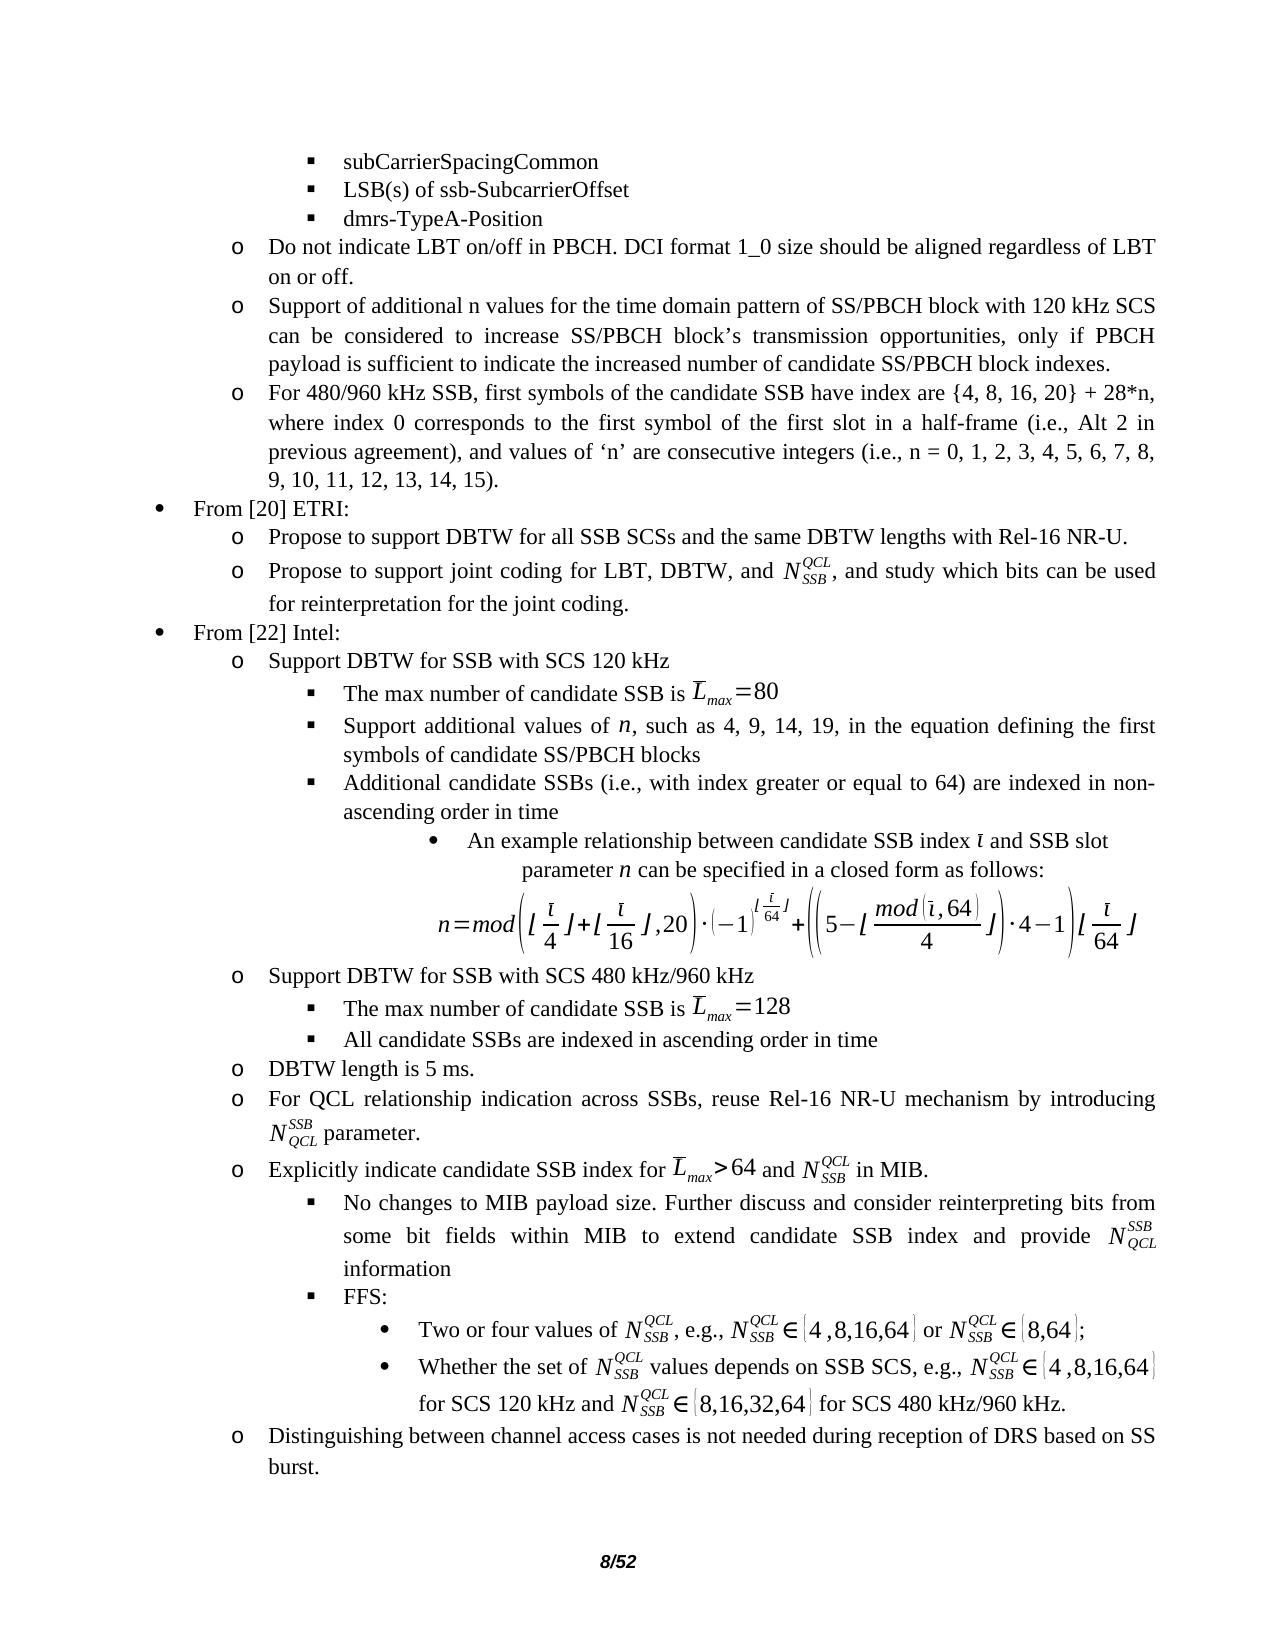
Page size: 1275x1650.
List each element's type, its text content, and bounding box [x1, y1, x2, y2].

list Two or four values of , e.g., or ; [381, 1312, 1157, 1347]
list From [22] Intel: [156, 619, 1157, 645]
list Whether the set of values depends on SSB SCS, e.g., for SCS 120 kHz and for SCS 480 kHz/960 kHz. [381, 1349, 1157, 1421]
list Support DBTW for SSB with SCS 480 kHz/960 kHz [231, 962, 1157, 991]
list LSB(s) of ssb-SubcarrierOffset [306, 176, 1157, 202]
list Explicitly indicate candidate SSB index for and in MIB. [231, 1152, 1157, 1187]
list Propose to support DBTW for all SSB SCSs and the same DBTW lengths with Rel-16 NR-U. [231, 523, 1157, 551]
list Support DBTW for SSB with SCS 120 kHz [231, 647, 1157, 676]
list dmrs-TypeA-Position [306, 204, 1157, 231]
list Do not indicate LBT on/off in PBCH. DCI format 1_0 size should be aligned regardless of LBT on or off. [231, 233, 1157, 290]
list Propose to support joint coding for LBT, DBTW, and , and study which bits can be used for reinterpretation for the joint coding. [231, 553, 1157, 617]
list Additional candidate SSBs (i.e., with index greater or equal to 64) are indexed in non-ascending order in time [306, 769, 1157, 824]
list For 480/960 kHz SSB, first symbols of the candidate SSB have index are {4, 8, 16, 20} + 28*n, where index 0 corresponds to the first symbol of the first slot in a half-frame (i.e., Alt 2 in previous agreement), and values of ‘n’ are consecutive integers (i.e., n = 0, 1, 2, 3, 4, 5, 6, 7, 8, 9, 10, 11, 12, 13, 14, 15). [231, 379, 1157, 492]
list subCarrierSpacingCommon [306, 148, 1157, 174]
list For QCL relationship indication across SSBs, reuse Rel-16 NR-U mechanism by introducing parameter. [231, 1085, 1157, 1150]
list Distinguishing between channel access cases is not needed during reception of DRS based on SS burst. [231, 1423, 1157, 1479]
list Support additional values of , such as 4, 9, 14, 19, in the equation defining the first symbols of candidate SS/PBCH blocks [306, 711, 1157, 767]
list DBTW length is 5 ms. [231, 1055, 1157, 1083]
list No changes to MIB payload size. Further discuss and consider reinterpreting bits from some bit fields within MIB to extend candidate SSB index and provide information [306, 1189, 1157, 1281]
list Support of additional n values for the time domain pattern of SS/PBCH block with 120 kHz SCS can be considered to increase SS/PBCH block’s transmission opportunities, only if PBCH payload is sufficient to indicate the increased number of candidate SS/PBCH block indexes. [231, 292, 1157, 377]
list The max number of candidate SSB is [306, 678, 1157, 709]
list All candidate SSBs are indexed in ascending order in time [306, 1026, 1157, 1053]
list FFS: [306, 1283, 1157, 1309]
list An example relationship between candidate SSB index and SSB slot parameter can be specified in a closed form as follows: [381, 826, 1157, 961]
list The max number of candidate SSB is [306, 993, 1157, 1024]
list From [20] ETRI: [156, 494, 1157, 521]
